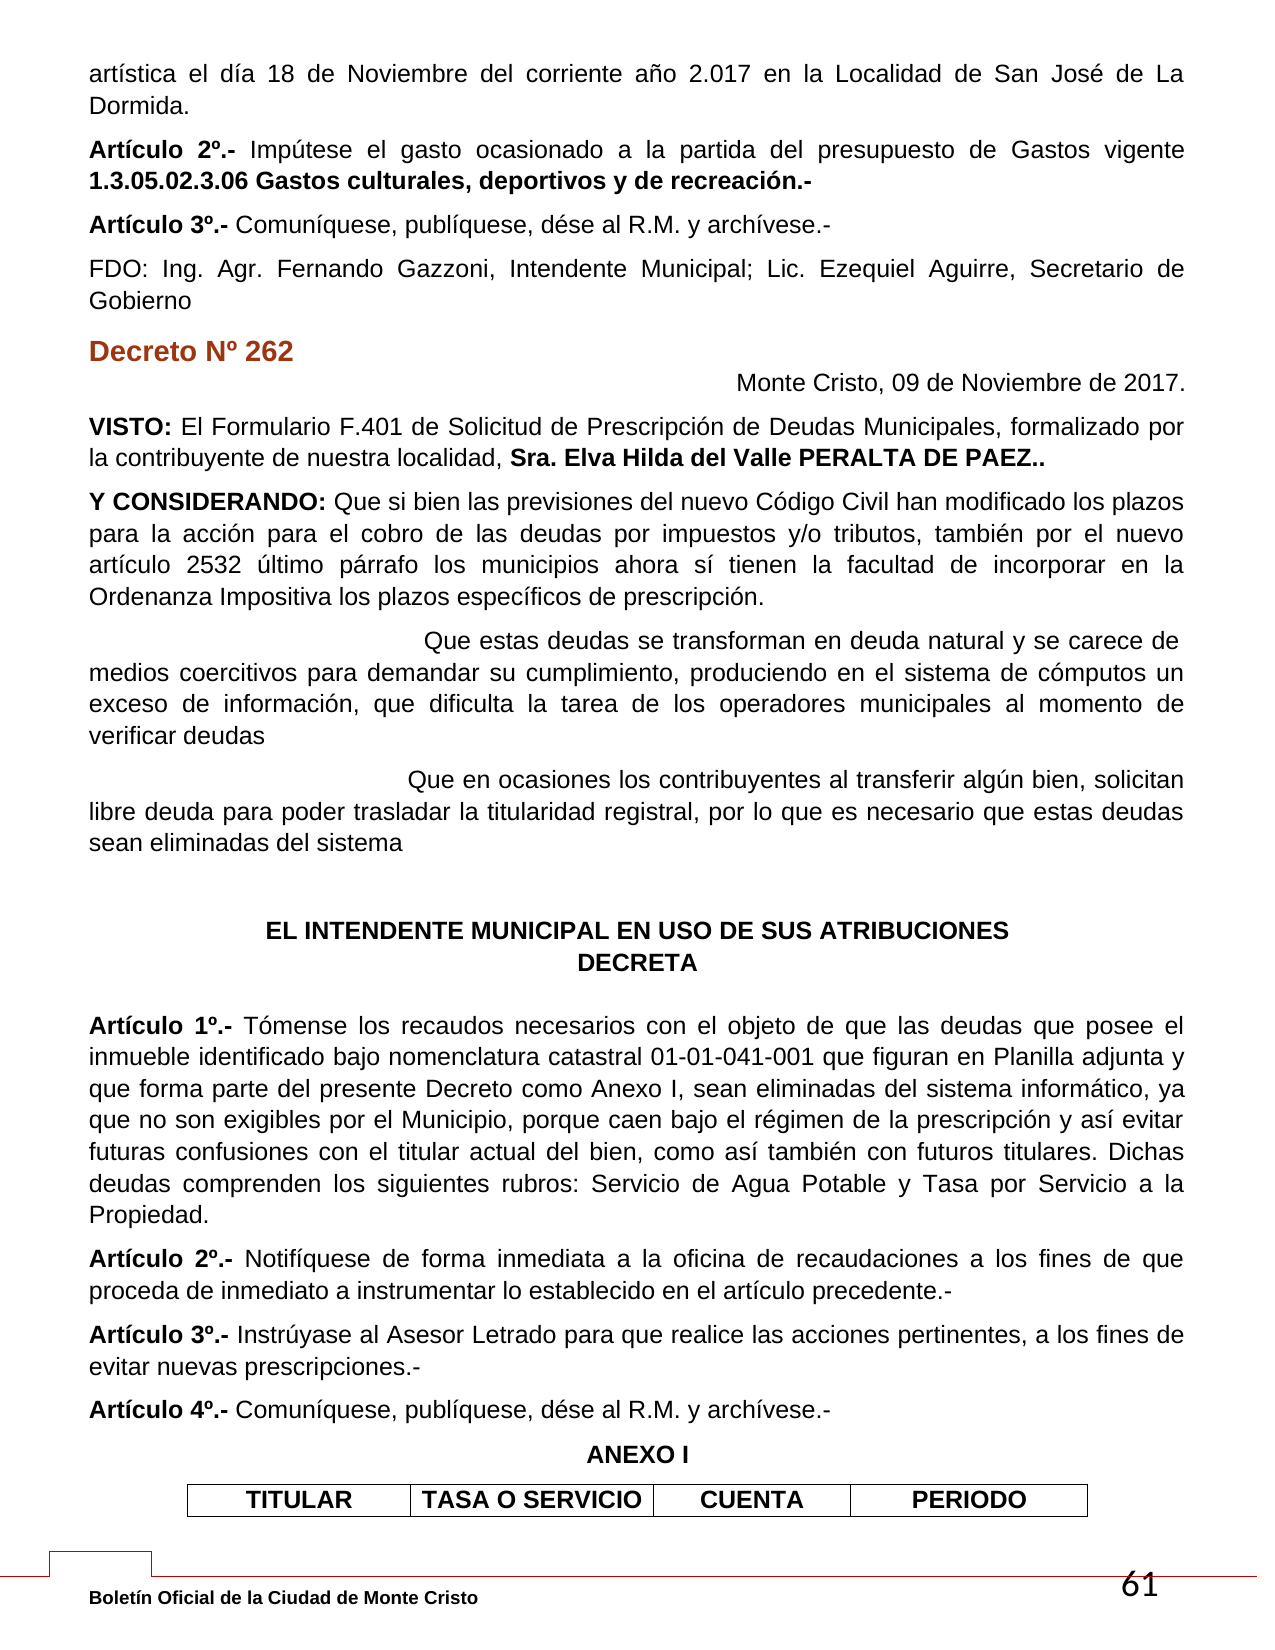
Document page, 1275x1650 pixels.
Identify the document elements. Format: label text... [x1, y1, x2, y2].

table_header TITULAR [188, 1485, 410, 1516]
text EL INTENDENTE MUNICIPAL EN USO DE SUS ATRIBUCIONES [89, 916, 1186, 945]
text FDO: Ing. Agr. Fernando Gazzoni, Intendente Municipal; Lic. Ezequiel Aguirre, Secretario de Gobierno [89, 254, 1186, 315]
text Artículo 2º.- Impútese el gasto ocasionado a la partida del presupuesto de Gastos vigente 1.3.05.02.3.06 Gastos culturales, deportivos y de recreación.- [89, 135, 1186, 195]
text DECRETA [89, 948, 1186, 976]
table_header TASA O SERVICIO [411, 1485, 653, 1516]
text Artículo 1º.- Tómense los recaudos necesarios con el objeto de que las deudas que posee el inmueble identificado bajo nomenclatura catastral 01-01-041-001 que figuran en Planilla adjunta y que forma parte del presente Decreto como Anexo I, sean eliminadas del sistema informático, ya que no son exigibles por el Municipio, porque caen bajo el régimen de la prescripción y así evitar futuras confusiones con el titular actual del bien, como así también con futuros titulares. Dichas deudas comprenden los siguientes rubros: Servicio de Agua Potable y Tasa por Servicio a la Propiedad. [89, 1011, 1186, 1229]
text Que estas deudas se transforman en deuda natural y se carece de medios coercitivos para demandar su cumplimiento, produciendo en el sistema de cómputos un exceso de información, que dificulta la tarea de los operadores municipales al momento de verificar deudas [89, 626, 1186, 749]
table_header PERIODO [851, 1485, 1087, 1516]
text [89, 59, 1186, 119]
text Que en ocasiones los contribuyentes al transferir algún bien, solicitan libre deuda para poder trasladar la titularidad registral, por lo que es necesario que estas deudas sean eliminadas del sistema [89, 765, 1186, 857]
subtitle Decreto Nº 262 [89, 334, 1186, 368]
text Artículo 2º.- Notifíquese de forma inmediata a la oficina de recaudaciones a los fines de que proceda de inmediato a instrumentar lo establecido en el artículo precedente.- [89, 1244, 1186, 1304]
text Artículo 3º.- Instrúyase al Asesor Letrado para que realice las acciones pertinentes, a los fines de evitar nuevas prescripciones.- [89, 1320, 1186, 1380]
text Y CONSIDERANDO: Que si bien las previsiones del nuevo Código Civil han modificado los plazos para la acción para el cobro de las deudas por impuestos y/o tributos, también por el nuevo artículo 2532 último párrafo los municipios ahora sí tienen la facultad de incorporar en la Ordenanza Impositiva los plazos específicos de prescripción. [89, 487, 1186, 611]
text Artículo 4º.- Comuníquese, publíquese, dése al R.M. y archívese.- [89, 1396, 1186, 1424]
text Monte Cristo, 09 de Noviembre de 2017. [89, 368, 1186, 396]
text Artículo 3º.- Comuníquese, publíquese, dése al R.M. y archívese.- [89, 210, 1186, 239]
text ANEXO I [89, 1439, 1186, 1468]
text VISTO: El Formulario F.401 de Solicitud de Prescripción de Deudas Municipales, formalizado por la contribuyente de nuestra localidad, Sra. Elva Hilda del Valle PERALTA DE PAEZ.. [89, 412, 1186, 472]
table_header CUENTA [654, 1485, 850, 1516]
